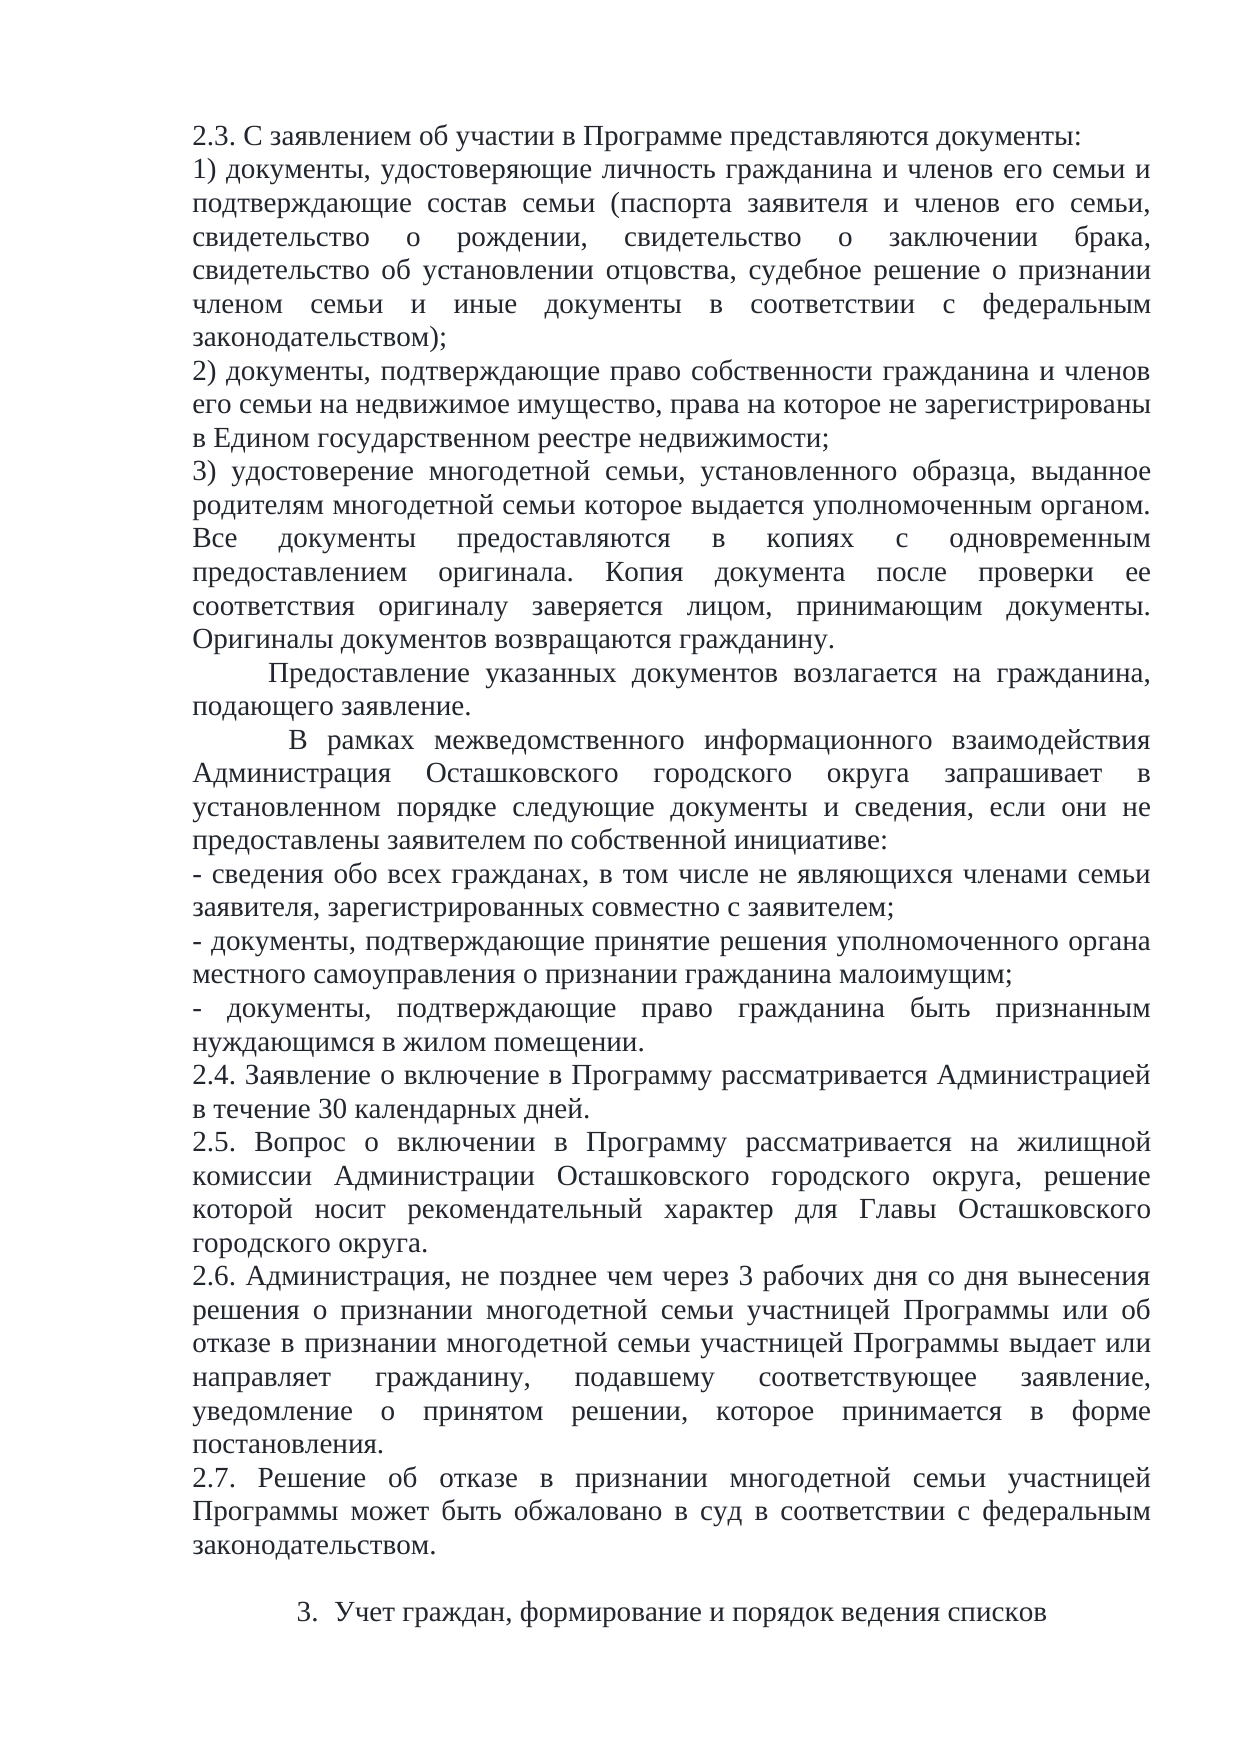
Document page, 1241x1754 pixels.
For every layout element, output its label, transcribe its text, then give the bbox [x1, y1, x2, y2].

text 2.4. Заявление о включение в Программу рассматривается Администрацией в течение 30 календарных дней. [192, 1057, 1152, 1124]
text 2.5. Вопрос о включении в Программу рассматривается на жилищной комиссии Администрации Осташковского городского округа, решение которой носит рекомендательный характер для Главы Осташковского городского округа. [192, 1124, 1152, 1258]
text 2) документы, подтверждающие право собственности гражданина и членов его семьи на недвижимое имущество, права на которое не зарегистрированы в Едином государственном реестре недвижимости; [192, 353, 1152, 453]
text - документы, подтверждающие принятие решения уполномоченного органа местного самоуправления о признании гражданина малоимущим; [192, 923, 1152, 990]
text Предоставление указанных документов возлагается на гражданина, подающего заявление. [192, 655, 1152, 722]
text 2.6. Администрация, не позднее чем через 3 рабочих дня со дня вынесения решения о признании многодетной семьи участницей Программы или об отказе в признании многодетной семьи участницей Программы выдает или направляет гражданину, подавшему соответствующее заявление, уведомление о принятом решении, которое принимается в форме постановления. [192, 1258, 1152, 1460]
text - документы, подтверждающие право гражданина быть признанным нуждающимся в жилом помещении. [192, 990, 1152, 1057]
text 3) удостоверение многодетной семьи, установленного образца, выданное родителям многодетной семьи которое выдается уполномоченным органом. Все документы предоставляются в копиях с одновременным предоставлением оригинала. Копия документа после проверки ее соответствия оригиналу заверяется лицом, принимающим документы. Оригиналы документов возвращаются гражданину. [192, 453, 1152, 655]
list Учет граждан, формирование и порядок ведения списков [192, 1594, 1152, 1627]
text 2.3. С заявлением об участии в Программе представляются документы: [192, 118, 1152, 152]
text - сведения обо всех гражданах, в том числе не являющихся членами семьи заявителя, зарегистрированных совместно с заявителем; [192, 856, 1152, 923]
text 1) документы, удостоверяющие личность гражданина и членов его семьи и подтверждающие состав семьи (паспорта заявителя и членов его семьи, свидетельство о рождении, свидетельство о заключении брака, свидетельство об установлении отцовства, судебное решение о признании членом семьи и иные документы в соответствии с федеральным законодательством); [192, 152, 1152, 353]
text 2.7. Решение об отказе в признании многодетной семьи участницей Программы может быть обжаловано в суд в соответствии с федеральным законодательством. [192, 1460, 1152, 1560]
text В рамках межведомственного информационного взаимодействия Администрация Осташковского городского округа запрашивает в установленном порядке следующие документы и сведения, если они не предоставлены заявителем по собственной инициативе: [192, 722, 1152, 856]
